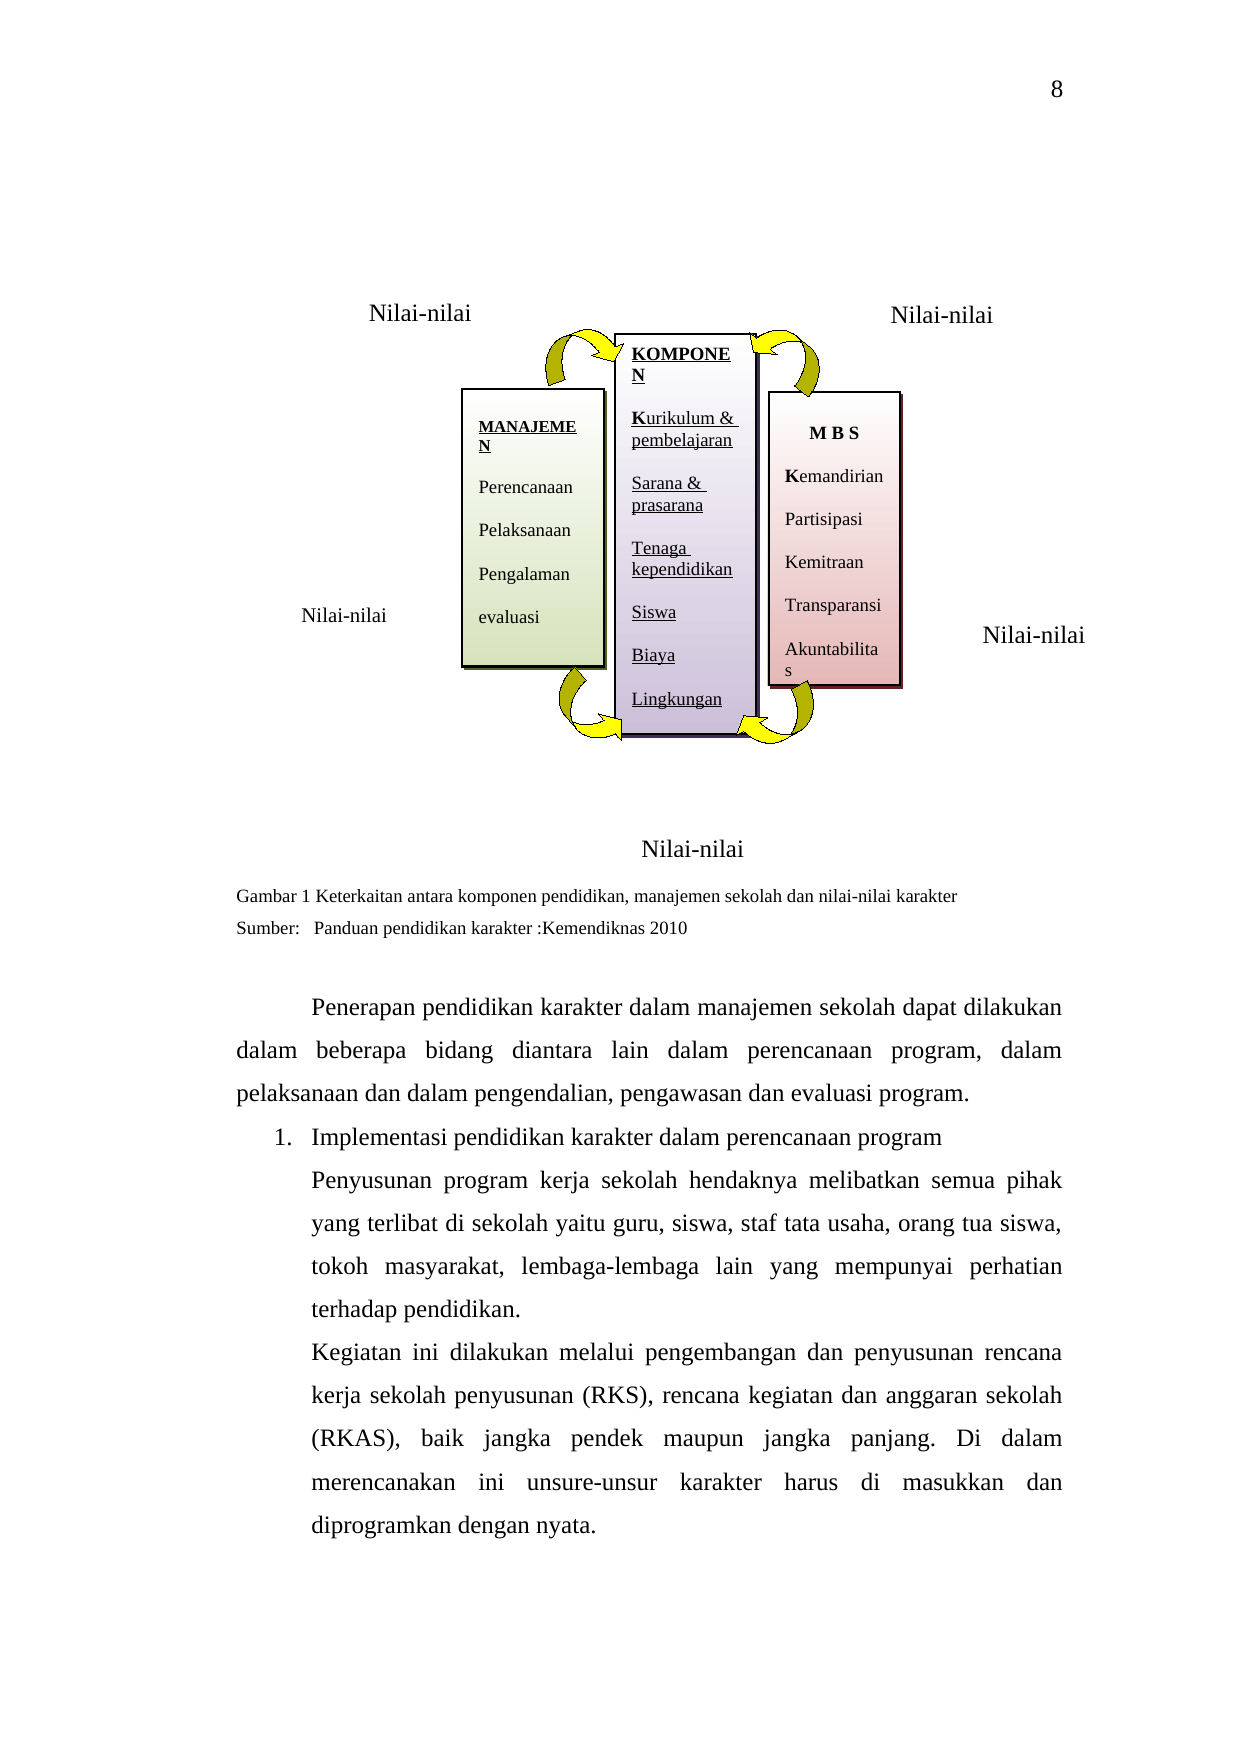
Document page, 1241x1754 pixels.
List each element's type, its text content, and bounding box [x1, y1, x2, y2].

list Gambar 1 Keterkaitan antara komponen pendidikan, manajemen sekolah dan nilai-nilai karakter [236, 884, 1063, 906]
list Kegiatan ini dilakukan melalui pengembangan dan penyusunan rencana kerja sekolah penyusunan (RKS), rencana kegiatan dan anggaran sekolah (RKAS), baik jangka pendek maupun jangka panjang. Di dalam merencanakan ini unsure-unsur karakter harus di masukkan dan diprogramkan dengan nyata. [311, 1337, 1063, 1538]
list Implementasi pendidikan karakter dalam perencanaan program [274, 1122, 1063, 1150]
list Penyusunan program kerja sekolah hendaknya melibatkan semua pihak yang terlibat di sekolah yaitu guru, siswa, staf tata usaha, orang tua siswa, tokoh masyarakat, lembaga-lembaga lain yang mempunyai perhatian terhadap pendidikan. [311, 1165, 1063, 1323]
list Sumber: Panduan pendidikan karakter :Kemendiknas 2010 [236, 917, 1063, 938]
list Penerapan pendidikan karakter dalam manajemen sekolah dapat dilakukan dalam beberapa bidang diantara lain dalam perencanaan program, dalam pelaksanaan dan dalam pengendalian, pengawasan dan evaluasi program. [236, 992, 1063, 1107]
